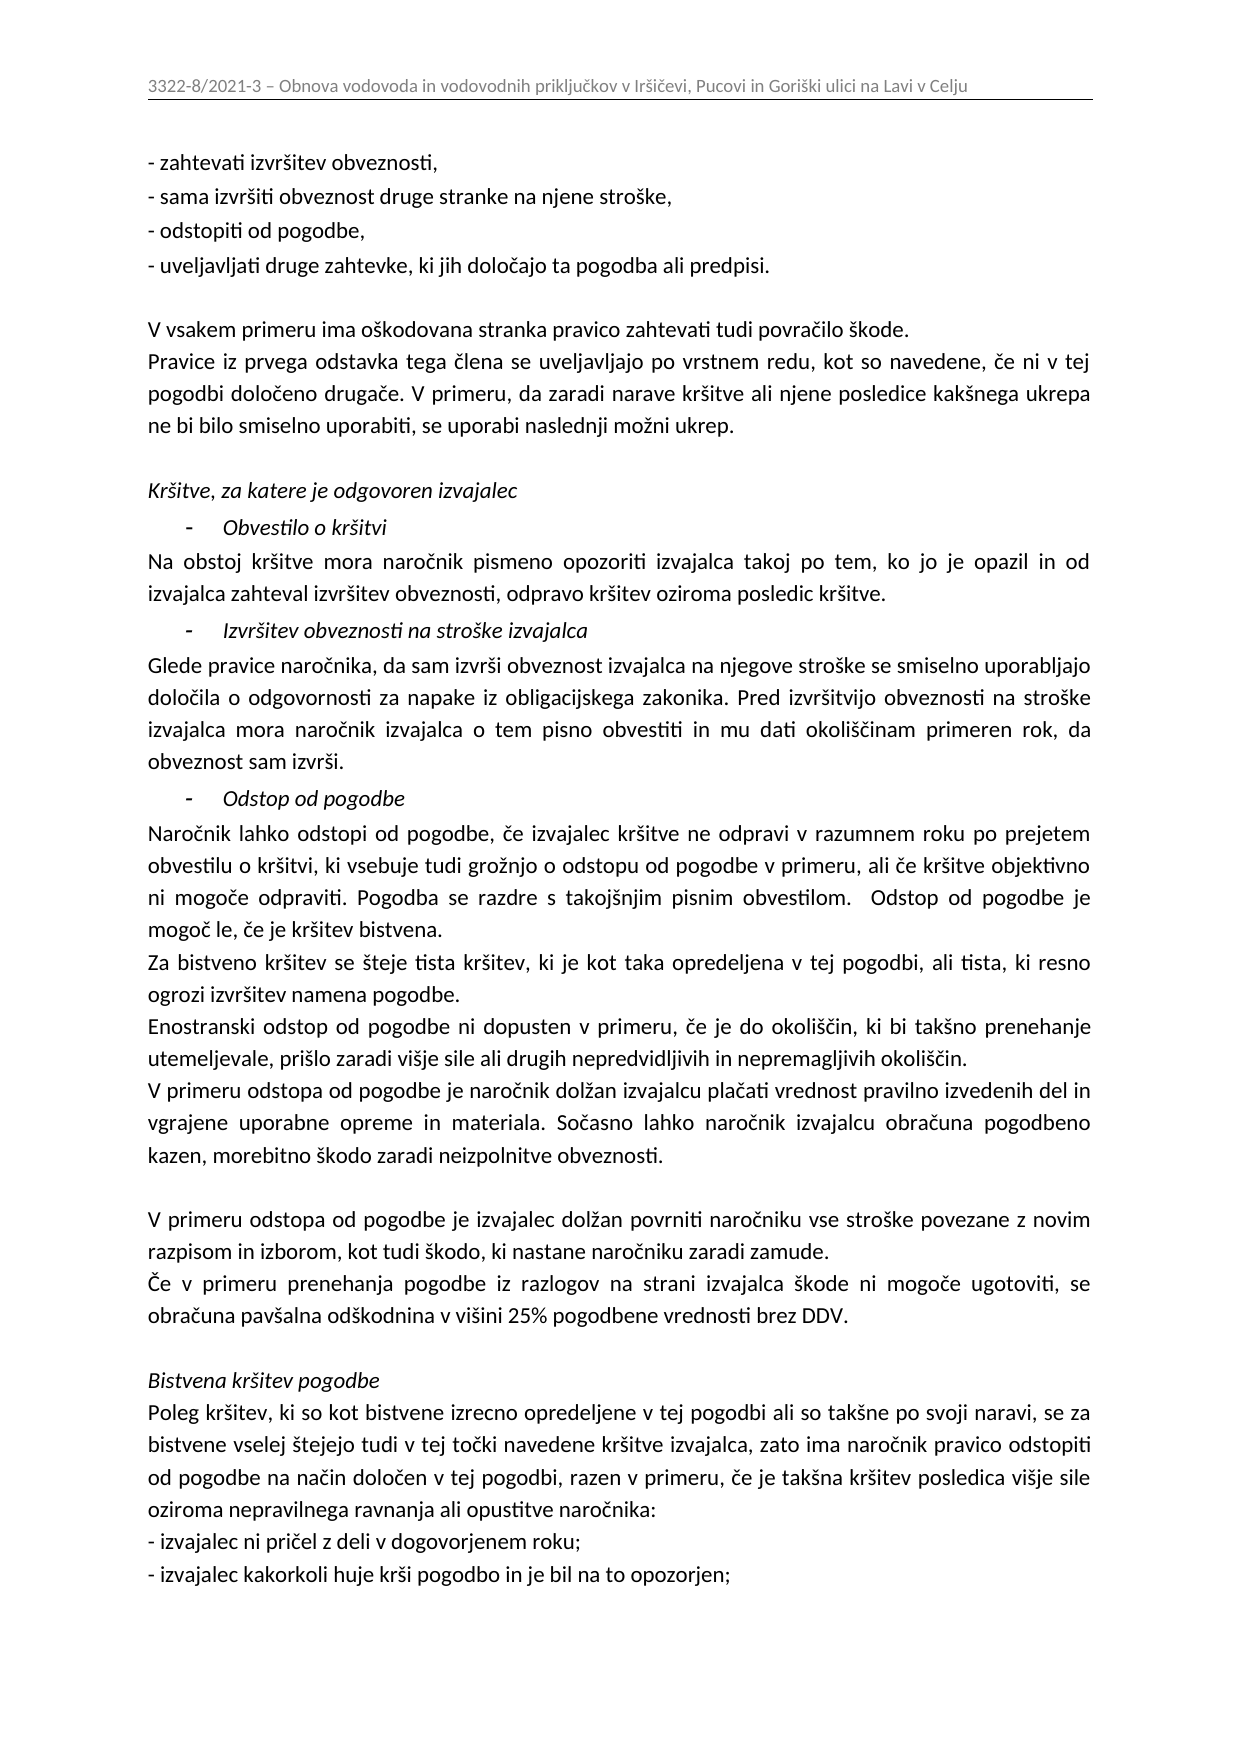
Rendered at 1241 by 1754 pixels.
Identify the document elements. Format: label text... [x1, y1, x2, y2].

list Izvršitev obveznosti na stroške izvajalca [185, 612, 1093, 646]
text Bistvena kršitev pogodbe [148, 1366, 1093, 1394]
text Za bistveno kršitev se šteje tista kršitev, ki je kot taka opredeljena v tej pogodbi, ali tista, ki resno ogrozi izvršitev namena pogodbe. [148, 948, 1093, 1008]
text - uveljavljati druge zahtevke, ki jih določajo ta pogodba ali predpisi. [148, 251, 1093, 279]
text Na obstoj kršitve mora naročnik pismeno opozoriti izvajalca takoj po tem, ko jo je opazil in od izvajalca zahteval izvršitev obveznosti, odpravo kršitev oziroma posledic kršitve. [148, 547, 1093, 608]
text V primeru odstopa od pogodbe je izvajalec dolžan povrniti naročniku vse stroške povezane z novim razpisom in izborom, kot tudi škodo, ki nastane naročniku zaradi zamude. [148, 1205, 1093, 1265]
list Odstop od pogodbe [185, 780, 1093, 814]
text - izvajalec kakorkoli huje krši pogodbo in je bil na to opozorjen; [148, 1561, 1093, 1588]
text V primeru odstopa od pogodbe je naročnik dolžan izvajalcu plačati vrednost pravilno izvedenih del in vgrajene uporabne opreme in materiala. Sočasno lahko naročnik izvajalcu obračuna pogodbeno kazen, morebitno škodo zaradi neizpolnitve obveznosti. [148, 1076, 1093, 1169]
text - izvajalec ni pričel z deli v dogovorjenem roku; [148, 1527, 1093, 1555]
text - zahtevati izvršitev obveznosti, [148, 148, 1093, 176]
text - odstopiti od pogodbe, [148, 216, 1093, 244]
text V vsakem primeru ima oškodovana stranka pravico zahtevati tudi povračilo škode. [148, 315, 1093, 343]
text Enostranski odstop od pogodbe ni dopusten v primeru, če je do okoliščin, ki bi takšno prenehanje utemeljevale, prišlo zaradi višje sile ali drugih nepredvidljivih in nepremagljivih okoliščin. [148, 1012, 1093, 1072]
list Obvestilo o kršitvi [185, 508, 1093, 542]
text Kršitve, za katere je odgovoren izvajalec [148, 476, 1093, 504]
text Poleg kršitev, ki so kot bistvene izrecno opredeljene v tej pogodbi ali so takšne po svoji naravi, se za bistvene vselej štejejo tudi v tej točki navedene kršitve izvajalca, zato ima naročnik pravico odstopiti od pogodbe na način določen v tej pogodbi, razen v primeru, če je takšna kršitev posledica višje sile oziroma nepravilnega ravnanja ali opustitve naročnika: [148, 1398, 1093, 1523]
text Pravice iz prvega odstavka tega člena se uveljavljajo po vrstnem redu, kot so navedene, če ni v tej pogodbi določeno drugače. V primeru, da zaradi narave kršitve ali njene posledice kakšnega ukrepa ne bi bilo smiselno uporabiti, se uporabi naslednji možni ukrep. [148, 347, 1093, 440]
text Glede pravice naročnika, da sam izvrši obveznost izvajalca na njegove stroške se smiselno uporabljajo določila o odgovornosti za napake iz obligacijskega zakonika. Pred izvršitvijo obveznosti na stroške izvajalca mora naročnik izvajalca o tem pisno obvestiti in mu dati okoliščinam primeren rok, da obveznost sam izvrši. [148, 651, 1093, 776]
text Če v primeru prenehanja pogodbe iz razlogov na strani izvajalca škode ni mogoče ugotoviti, se obračuna pavšalna odškodnina v višini 25% pogodbene vrednosti brez DDV. [148, 1269, 1093, 1330]
text - sama izvršiti obveznost druge stranke na njene stroške, [148, 182, 1093, 210]
text Naročnik lahko odstopi od pogodbe, če izvajalec kršitve ne odpravi v razumnem roku po prejetem obvestilu o kršitvi, ki vsebuje tudi grožnjo o odstopu od pogodbe v primeru, ali če kršitve objektivno ni mogoče odpraviti. Pogodba se razdre s takojšnjim pisnim obvestilom. Odstop od pogodbe je mogoč le, če je kršitev bistvena. [148, 819, 1093, 943]
